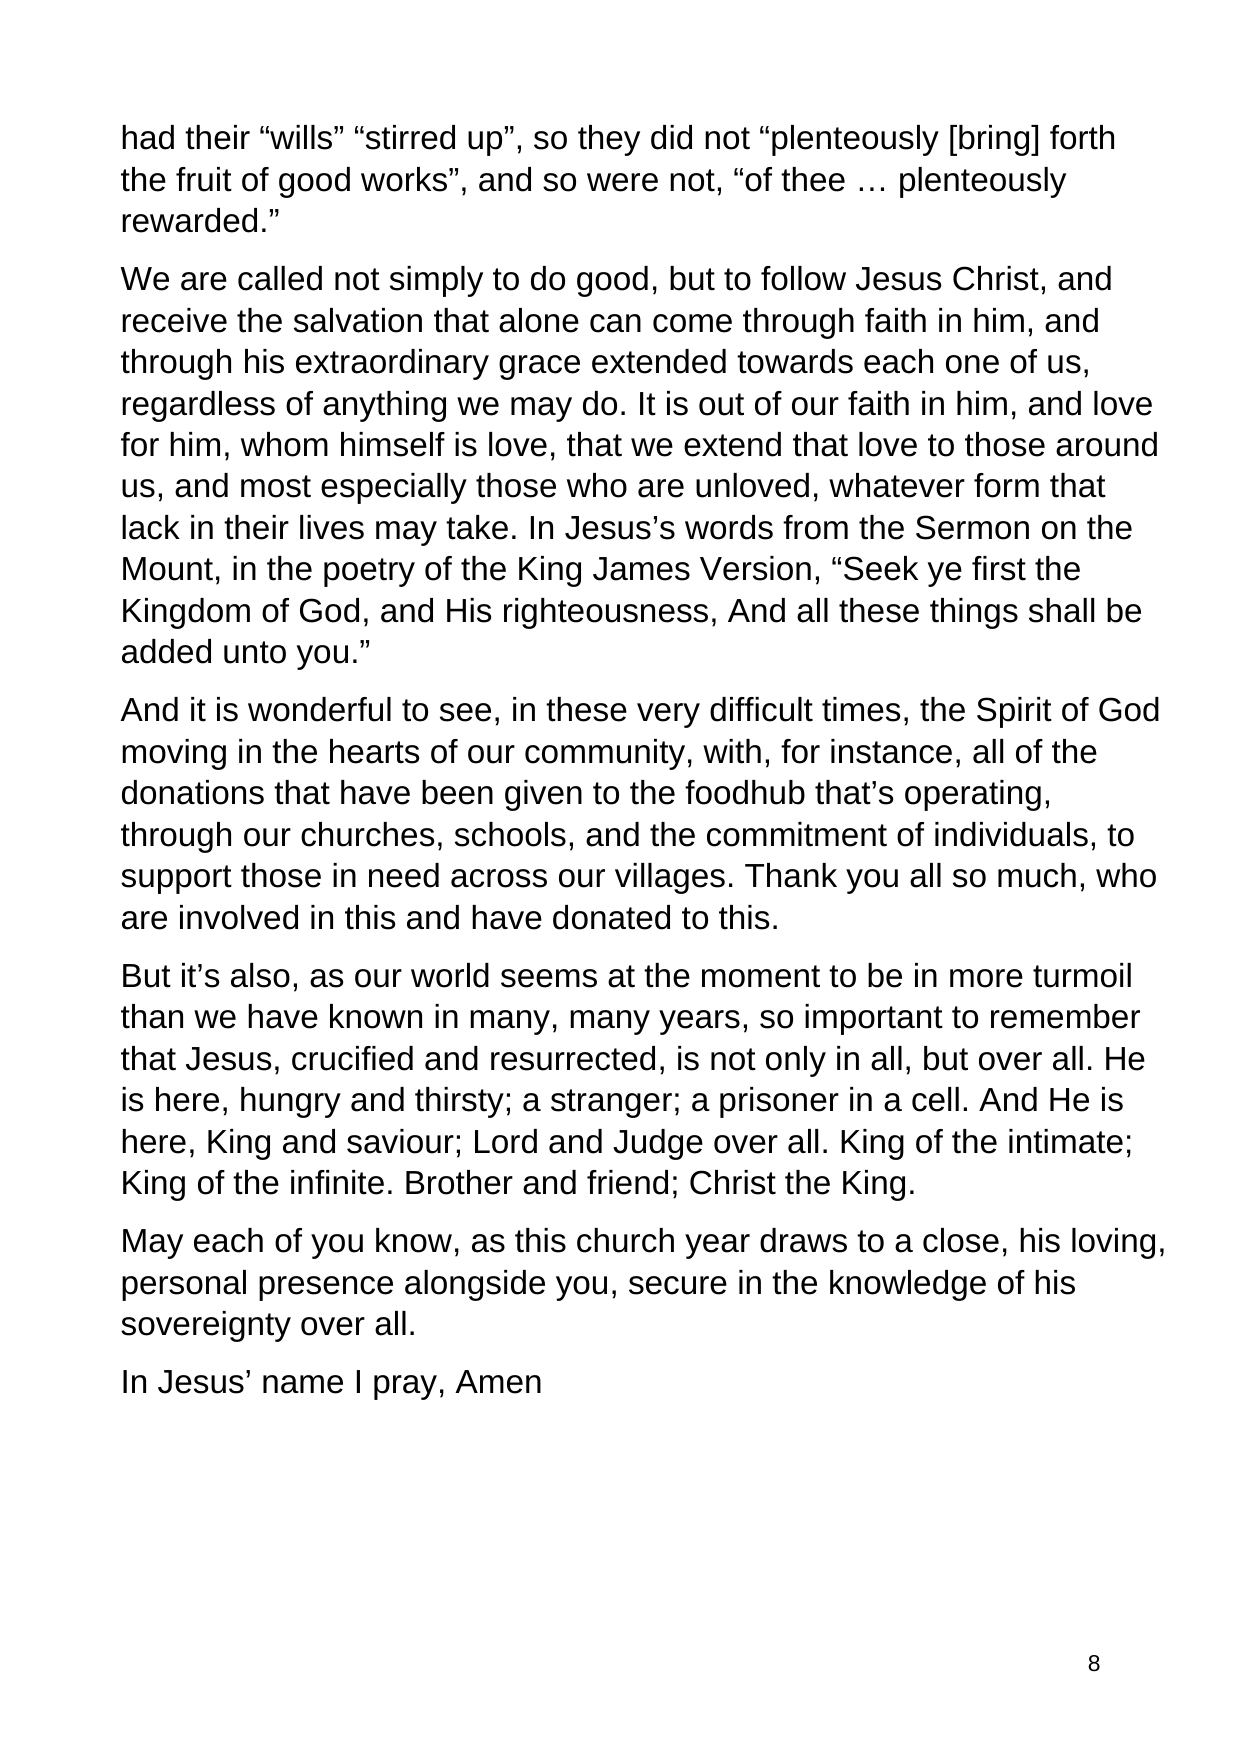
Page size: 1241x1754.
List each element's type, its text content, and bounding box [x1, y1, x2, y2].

text In Jesus’ name I pray, Amen [120, 1362, 1169, 1401]
text May each of you know, as this church year draws to a close, his loving, personal presence alongside you, secure in the knowledge of his sovereignty over all. [120, 1221, 1169, 1343]
text And it is wonderful to see, in these very difficult times, the Spirit of God moving in the hearts of our community, with, for instance, all of the donations that have been given to the foodhub that’s operating, through our churches, schools, and the commitment of individuals, to support those in need across our villages. Thank you all so much, who are involved in this and have donated to this. [120, 690, 1169, 936]
text But it’s also, as our world seems at the moment to be in more turmoil than we have known in many, many years, so important to remember that Jesus, crucified and resurrected, is not only in all, but over all. He is here, hungry and thirsty; a stranger; a prisoner in a cell. And He is here, King and saviour; Lord and Judge over all. King of the intimate; King of the infinite. Brother and friend; Christ the King. [120, 956, 1169, 1202]
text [120, 118, 1169, 239]
text We are called not simply to do good, but to follow Jesus Christ, and receive the salvation that alone can come through faith in him, and through his extraordinary grace extended towards each one of us, regardless of anything we may do. It is out of our faith in him, and love for him, whom himself is love, that we extend that love to those around us, and most especially those who are unloved, whatever form that lack in their lives may take. In Jesus’s words from the Sermon on the Mount, in the poetry of the King James Version, “Seek ye first the Kingdom of God, and His righteousness, And all these things shall be added unto you.” [120, 259, 1169, 671]
